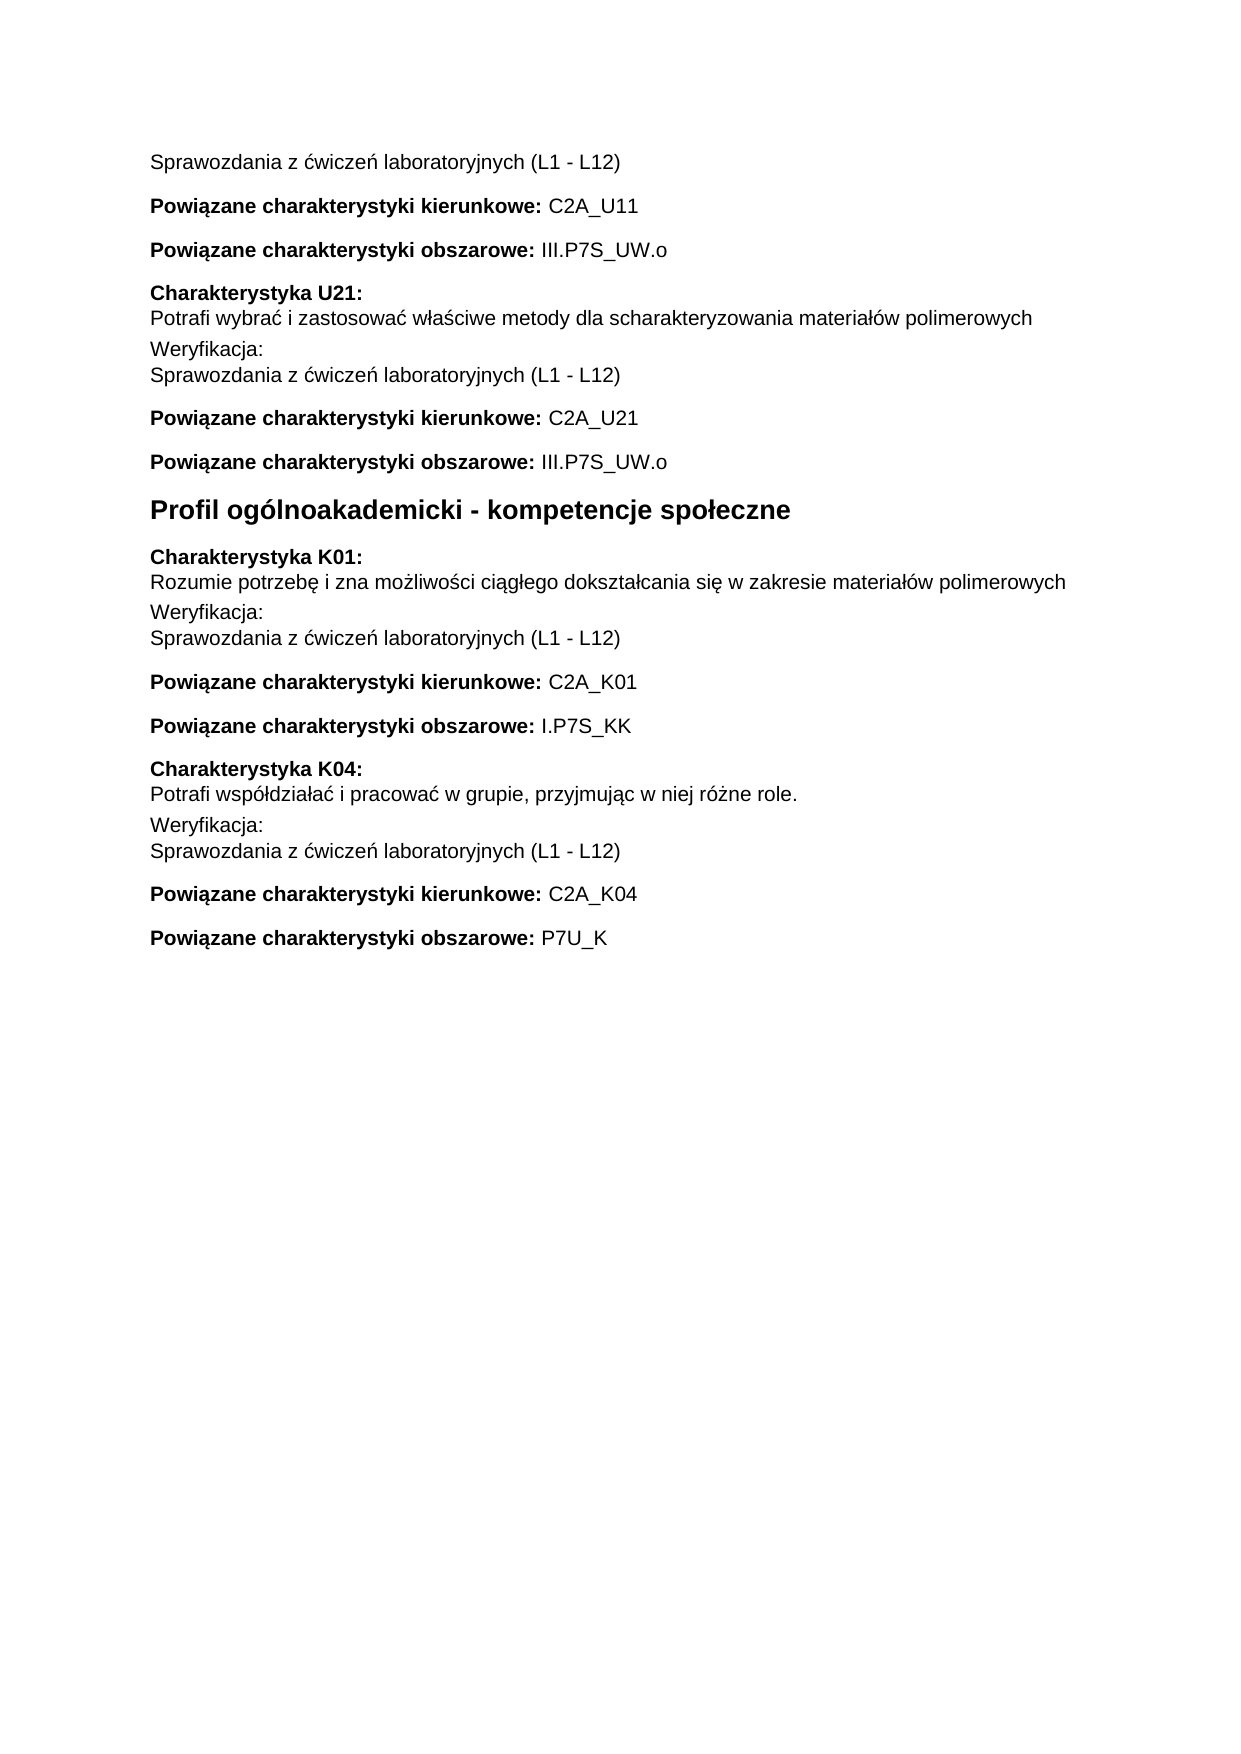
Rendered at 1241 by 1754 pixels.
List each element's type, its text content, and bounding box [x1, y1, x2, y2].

text Potrafi współdziałać i pracować w grupie, przyjmując w niej różne role. [150, 782, 1090, 806]
text Powiązane charakterystyki kierunkowe: C2A_U11 [150, 194, 1090, 218]
text Powiązane charakterystyki obszarowe: P7U_K [150, 926, 1090, 950]
text Potrafi wybrać i zastosować właściwe metody dla scharakteryzowania materiałów polimerowych [150, 306, 1090, 330]
text Sprawozdania z ćwiczeń laboratoryjnych (L1 - L12) [150, 150, 1090, 174]
text Sprawozdania z ćwiczeń laboratoryjnych (L1 - L12) [150, 362, 1090, 386]
text Powiązane charakterystyki obszarowe: III.P7S_UW.o [150, 237, 1090, 261]
text Charakterystyka K04: [150, 757, 1090, 781]
text Charakterystyka K01: [150, 545, 1090, 569]
text Powiązane charakterystyki kierunkowe: C2A_K04 [150, 882, 1090, 906]
text Powiązane charakterystyki obszarowe: III.P7S_UW.o [150, 450, 1090, 474]
text Powiązane charakterystyki obszarowe: I.P7S_KK [150, 713, 1090, 737]
text Charakterystyka U21: [150, 281, 1090, 305]
text Rozumie potrzebę i zna możliwości ciągłego dokształcania się w zakresie materiałów polimerowych [150, 570, 1090, 594]
text Sprawozdania z ćwiczeń laboratoryjnych (L1 - L12) [150, 838, 1090, 862]
text Powiązane charakterystyki kierunkowe: C2A_K01 [150, 670, 1090, 694]
text Weryfikacja: [150, 600, 1090, 624]
text Sprawozdania z ćwiczeń laboratoryjnych (L1 - L12) [150, 626, 1090, 650]
subtitle Profil ogólnoakademicki - kompetencje społeczne [150, 494, 1090, 525]
text Powiązane charakterystyki kierunkowe: C2A_U21 [150, 406, 1090, 430]
text Weryfikacja: [150, 812, 1090, 836]
text Weryfikacja: [150, 336, 1090, 360]
